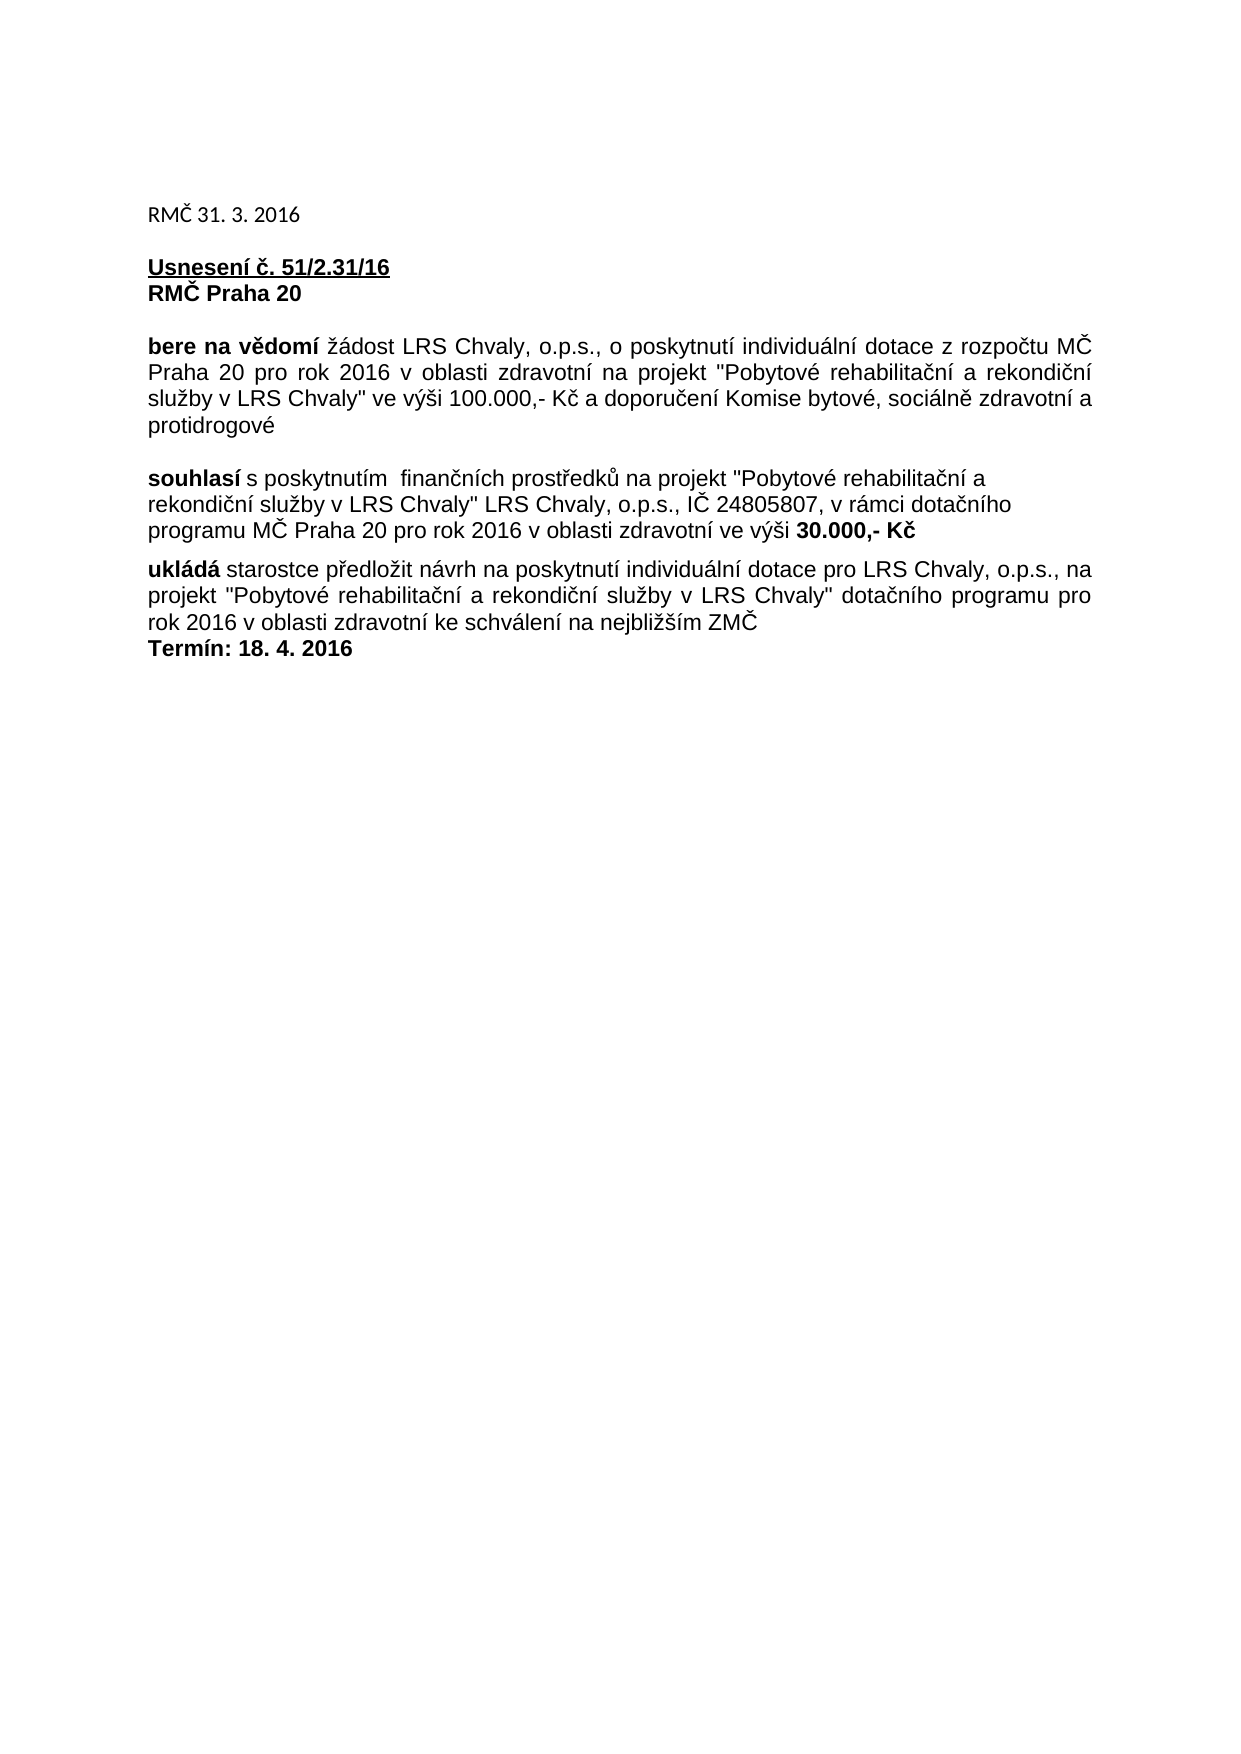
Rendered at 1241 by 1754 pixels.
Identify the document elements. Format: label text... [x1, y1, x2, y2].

text RMČ 31. 3. 2016 [148, 201, 1093, 229]
text Usnesení č. 51/2.31/16 [148, 254, 1093, 280]
text Termín: 18. 4. 2016 [148, 635, 1093, 661]
text RMČ Praha 20 [148, 280, 1093, 306]
text ukládá starostce předložit návrh na poskytnutí individuální dotace pro LRS Chvaly, o.p.s., na projekt "Pobytové rehabilitační a rekondiční služby v LRS Chvaly" dotačního programu pro rok 2016 v oblasti zdravotní ke schválení na nejbližším ZMČ [148, 556, 1093, 635]
text souhlasí s poskytnutím finančních prostředků na projekt "Pobytové rehabilitační a rekondiční služby v LRS Chvaly" LRS Chvaly, o.p.s., IČ 24805807, v rámci dotačního programu MČ Praha 20 pro rok 2016 v oblasti zdravotní ve výši 30.000,- Kč [148, 464, 1093, 543]
text bere na vědomí žádost LRS Chvaly, o.p.s., o poskytnutí individuální dotace z rozpočtu MČ Praha 20 pro rok 2016 v oblasti zdravotní na projekt "Pobytové rehabilitační a rekondiční služby v LRS Chvaly" ve výši 100.000,- Kč a doporučení Komise bytové, sociálně zdravotní a protidrogové [148, 333, 1093, 438]
